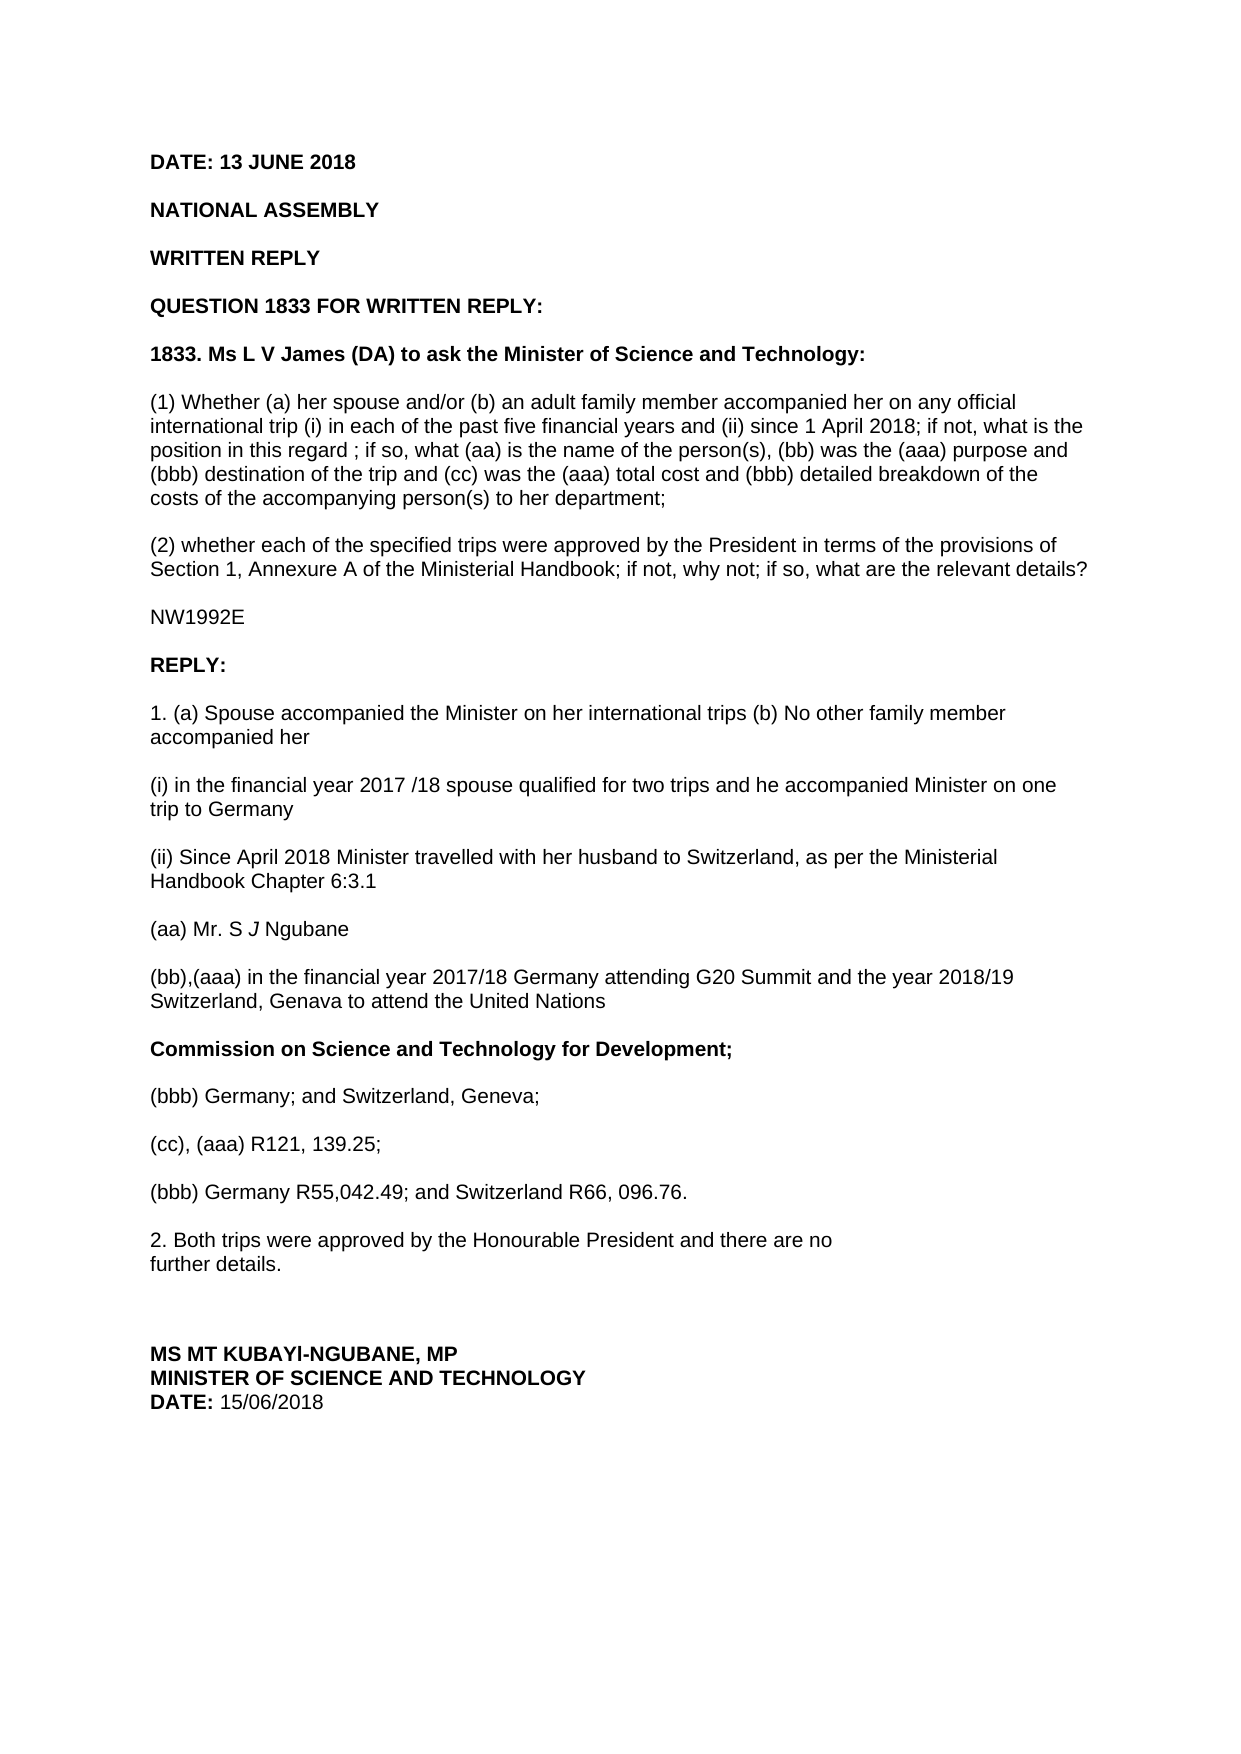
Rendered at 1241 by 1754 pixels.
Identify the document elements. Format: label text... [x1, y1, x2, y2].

text (i) in the financial year 2017 /18 spouse qualified for two trips and he accompanied Minister on one trip to Germany [150, 773, 1090, 821]
text 1. (a) Spouse accompanied the Minister on her international trips (b) No other family member accompanied her [150, 701, 1090, 749]
text (bbb) Germany; and Switzerland, Geneva; [150, 1084, 1090, 1108]
text (1) Whether (a) her spouse and/or (b) an adult family member accompanied her on any official international trip (i) in each of the past five financial years and (ii) since 1 April 2018; if not, what is the position in this regard ; if so, what (aa) is the name of the person(s), (bb) was the (aaa) purpose and (bbb) destination of the trip and (cc) was the (aaa) total cost and (bbb) detailed breakdown of the costs of the accompanying person(s) to her department; (2) whether each of the specified trips were approved by the President in terms of the provisions of Section 1, Annexure A of the Ministerial Handbook; if not, why not; if so, what are the relevant details? NW1992E REPLY: [150, 389, 1090, 677]
text MINISTER OF SCIENCE AND TECHNOLOGY DATE: 15/06/2018 [150, 1366, 1090, 1413]
text (ii) Since April 2018 Minister travelled with her husband to Switzerland, as per the Ministerial Handbook Chapter 6:3.1 [150, 845, 1090, 893]
text Commission on Science and Technology for Development; [150, 1036, 1090, 1060]
text 2. Both trips were approved by the Honourable President and there are no [150, 1228, 1090, 1252]
text (aa) Mr. S J Ngubane [150, 917, 1090, 941]
text 1833. Ms L V James (DA) to ask the Minister of Science and Technology: [150, 342, 1090, 366]
text (bb),(aaa) in the financial year 2017/18 Germany attending G20 Summit and the year 2018/19 Switzerland, Genava to attend the United Nations [150, 964, 1090, 1012]
text QUESTION 1833 FOR WRITTEN REPLY: [150, 294, 1090, 318]
text WRITTEN REPLY [150, 246, 1090, 270]
text (bbb) Germany R55,042.49; and Switzerland R66, 096.76. [150, 1180, 1090, 1204]
text DATE: 13 JUNE 2018 [150, 150, 1090, 174]
text (cc), (aaa) R121, 139.25; [150, 1132, 1090, 1156]
text NATIONAL ASSEMBLY [150, 198, 1090, 222]
text further details. [150, 1252, 1090, 1276]
text MS MT KUBAYl-NGUBANE, MP [150, 1342, 1090, 1366]
